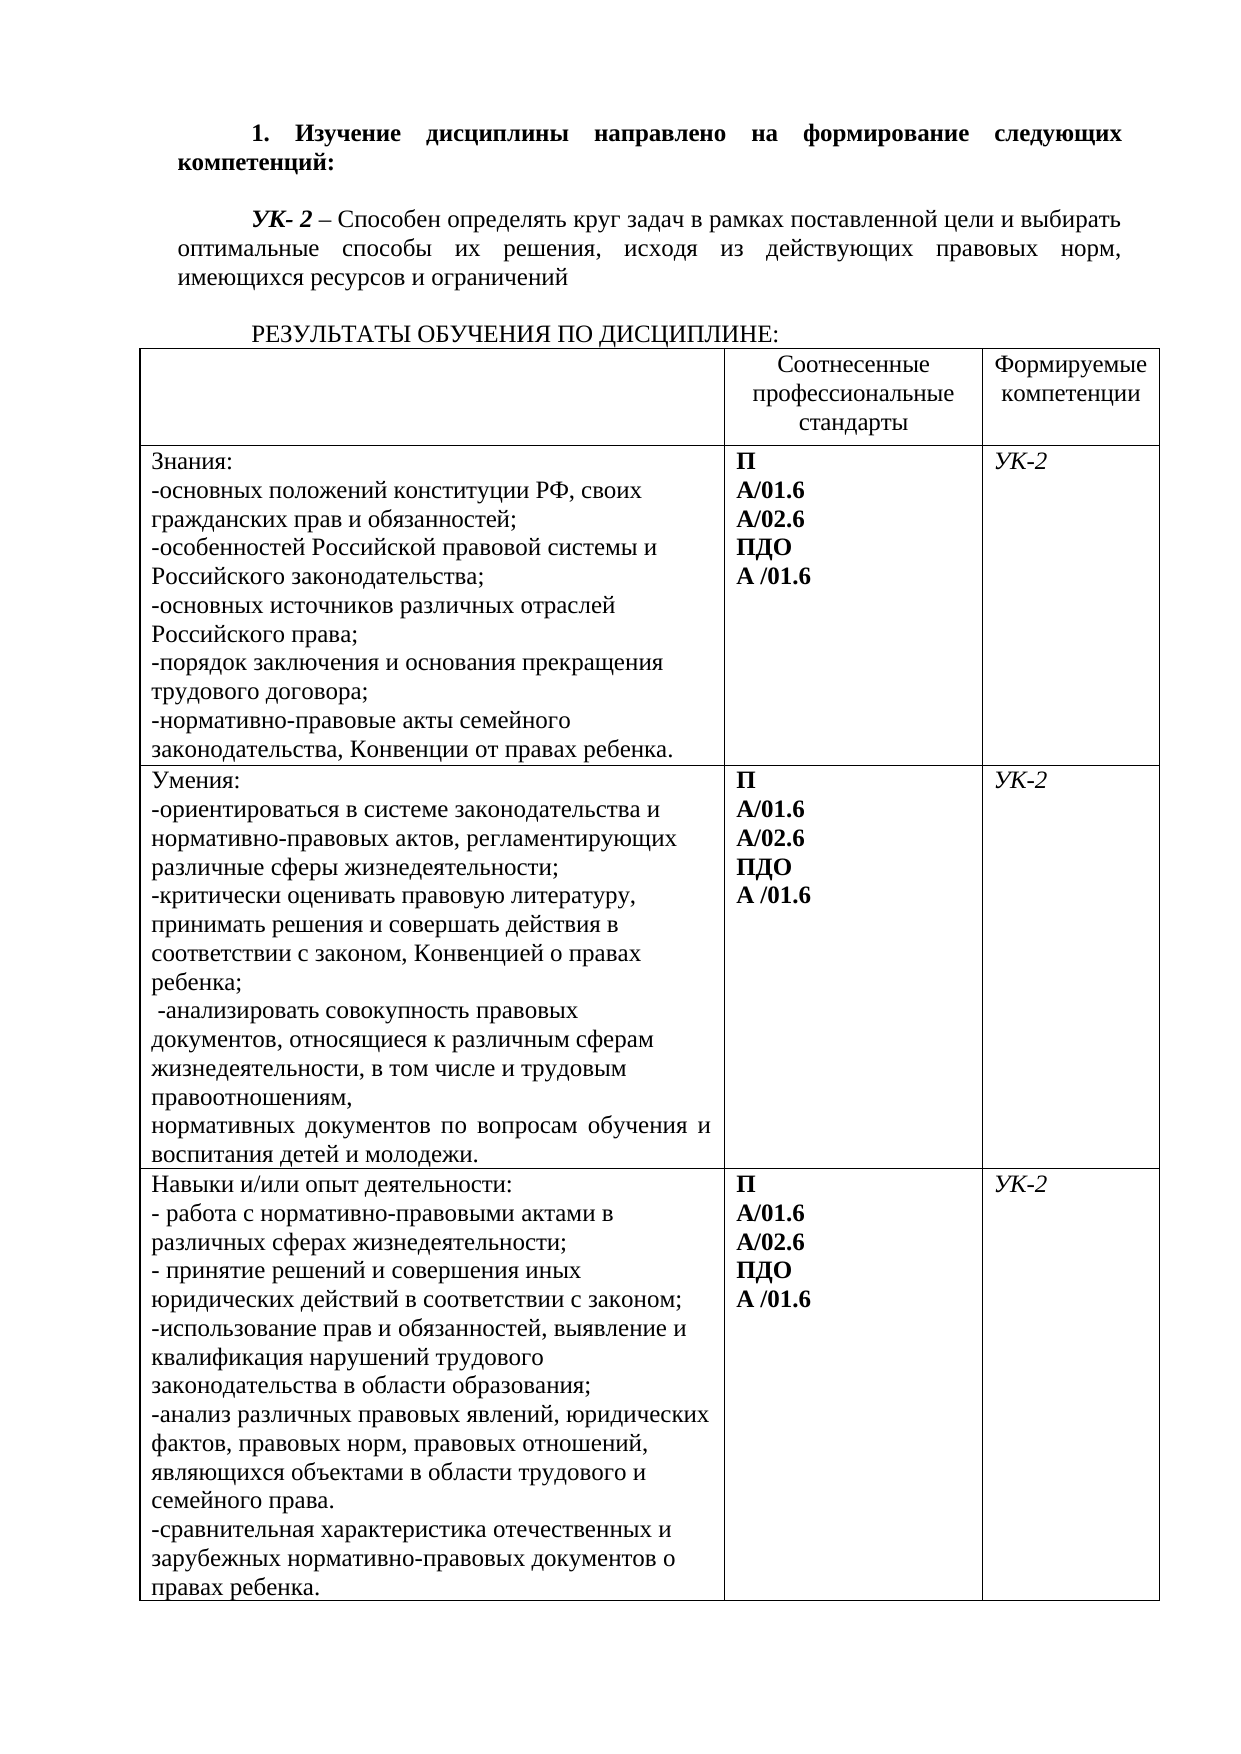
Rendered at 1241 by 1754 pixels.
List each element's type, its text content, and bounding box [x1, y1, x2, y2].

table_cell УК-2 [983, 446, 1159, 764]
table_header Формируемые компетенции [983, 349, 1159, 445]
table_cell П А/01.6 А/02.6 ПДО А /01.6 [725, 766, 982, 1168]
table_header Соотнесенные профессиональные стандарты [725, 349, 982, 445]
text РЕЗУЛЬТАТЫ ОБУЧЕНИЯ ПО ДИСЦИПЛИНЕ: [177, 319, 1122, 348]
table_cell Знания: -основных положений конституции РФ, своих гражданских прав и обязанностей; -особенностей Российской правовой системы и Российского законодательства; -основных источников различных отраслей Российского права; -порядок заключения и основания прекращения трудового договора; -нормативно-правовые акты семейного законодательства, Конвенции от правах ребенка. [141, 446, 724, 764]
table_cell Навыки и/или опыт деятельности: - работа с нормативно-правовыми актами в различных сферах жизнедеятельности; - принятие решений и совершения иных юридических действий в соответствии с законом; -использование прав и обязанностей, выявление и квалификация нарушений трудового законодательства в области образования; -анализ различных правовых явлений, юридических фактов, правовых норм, правовых отношений, являющихся объектами в области трудового и семейного права. -сравнительная характеристика отечественных и зарубежных нормативно-правовых документов о правах ребенка. [141, 1169, 724, 1600]
table_cell П А/01.6 А/02.6 ПДО А /01.6 [725, 1169, 982, 1600]
table_header [141, 349, 724, 445]
table_cell УК-2 [983, 766, 1159, 1168]
text УК- 2 – Способен определять круг задач в рамках поставленной цели и выбирать оптимальные способы их решения, исходя из действующих правовых норм, имеющихся ресурсов и ограничений [177, 204, 1122, 291]
list 1. Изучение дисциплины направлено на формирование следующих компетенций: [177, 118, 1122, 176]
table_cell УК-2 [983, 1169, 1159, 1600]
table_cell Умения: -ориентироваться в системе законодательства и нормативно-правовых актов, регламентирующих различные сферы жизнедеятельности; -критически оценивать правовую литературу, принимать решения и совершать действия в соответствии с законом, Конвенцией о правах ребенка; -анализировать совокупность правовых документов, относящиеся к различным сферам жизнедеятельности, в том числе и трудовым правоотношениям, нормативных документов по вопросам обучения и воспитания детей и молодежи. [141, 766, 724, 1168]
table_cell П А/01.6 А/02.6 ПДО А /01.6 [725, 446, 982, 764]
